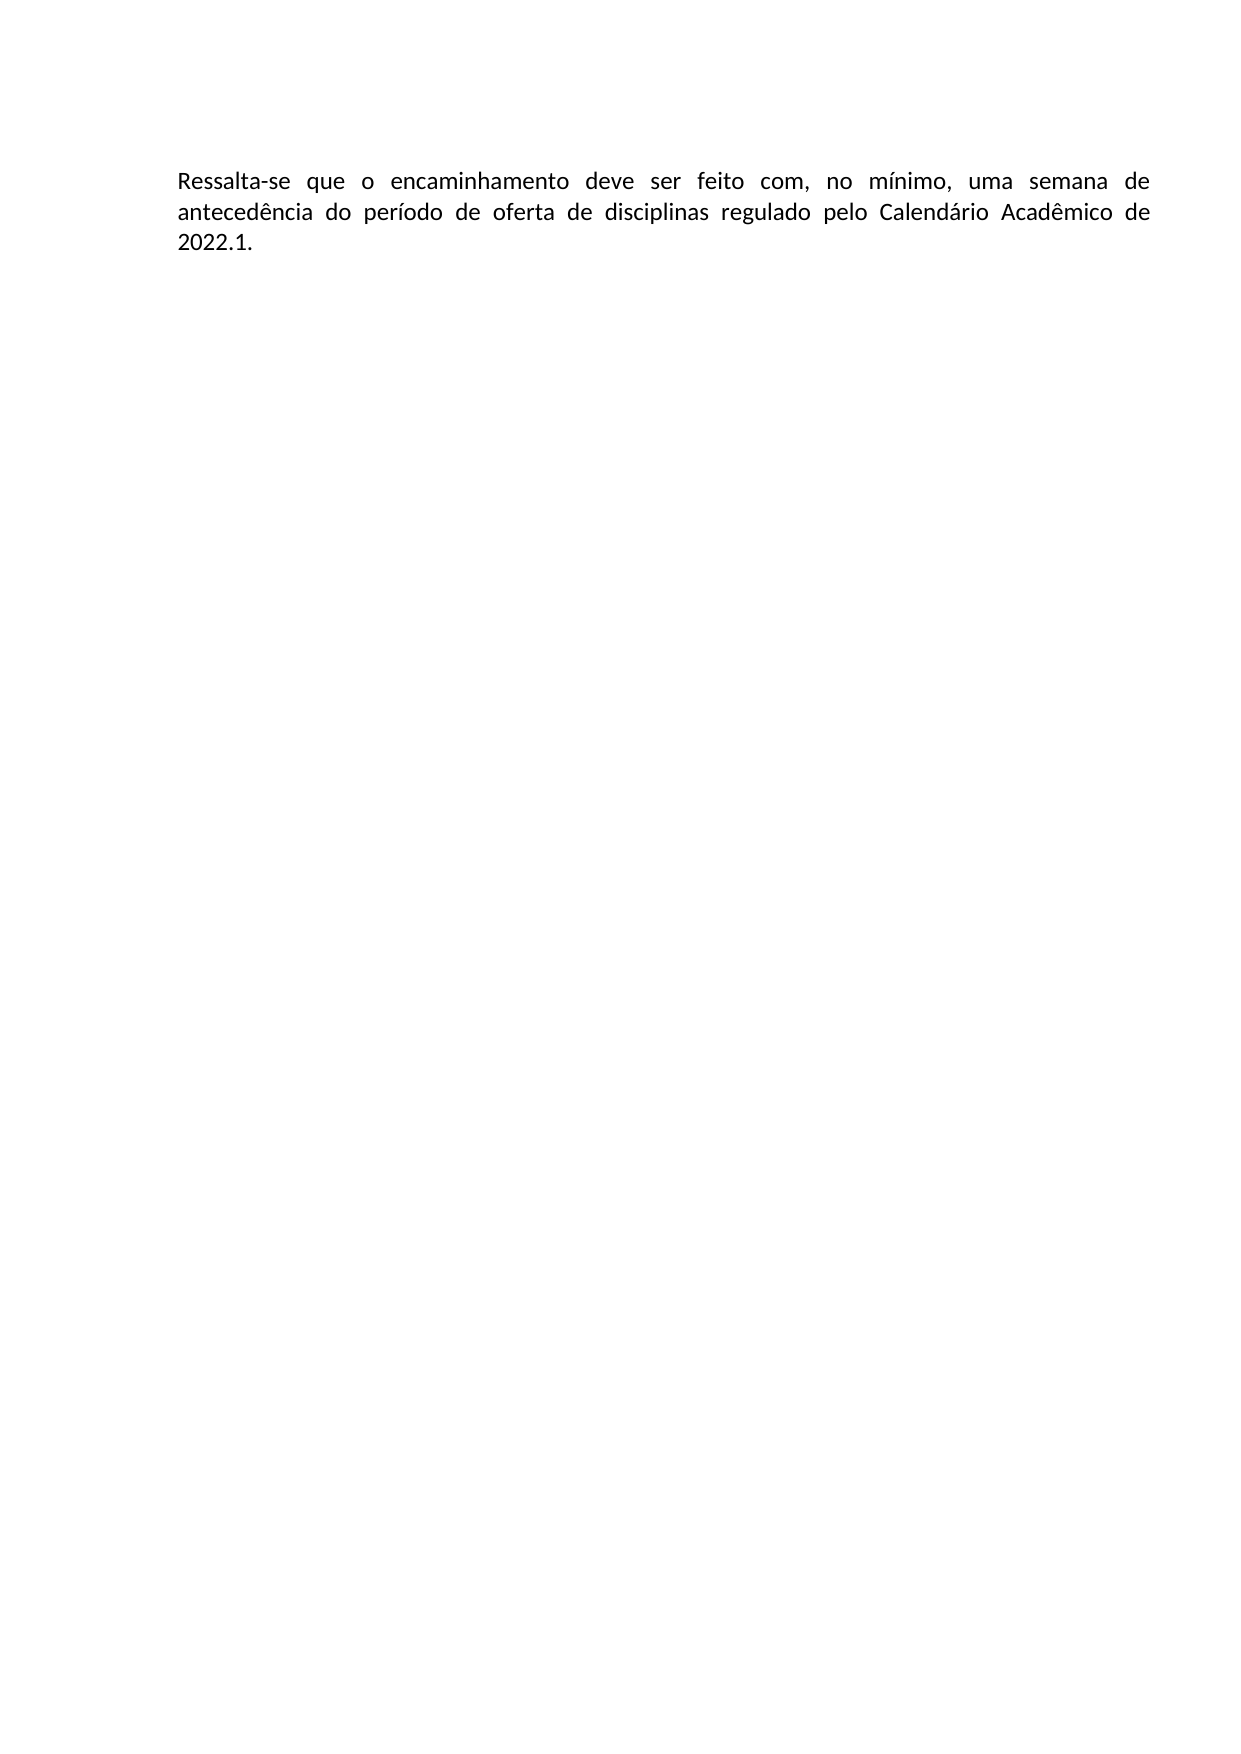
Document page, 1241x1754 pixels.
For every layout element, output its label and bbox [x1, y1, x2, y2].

text [177, 165, 1152, 257]
